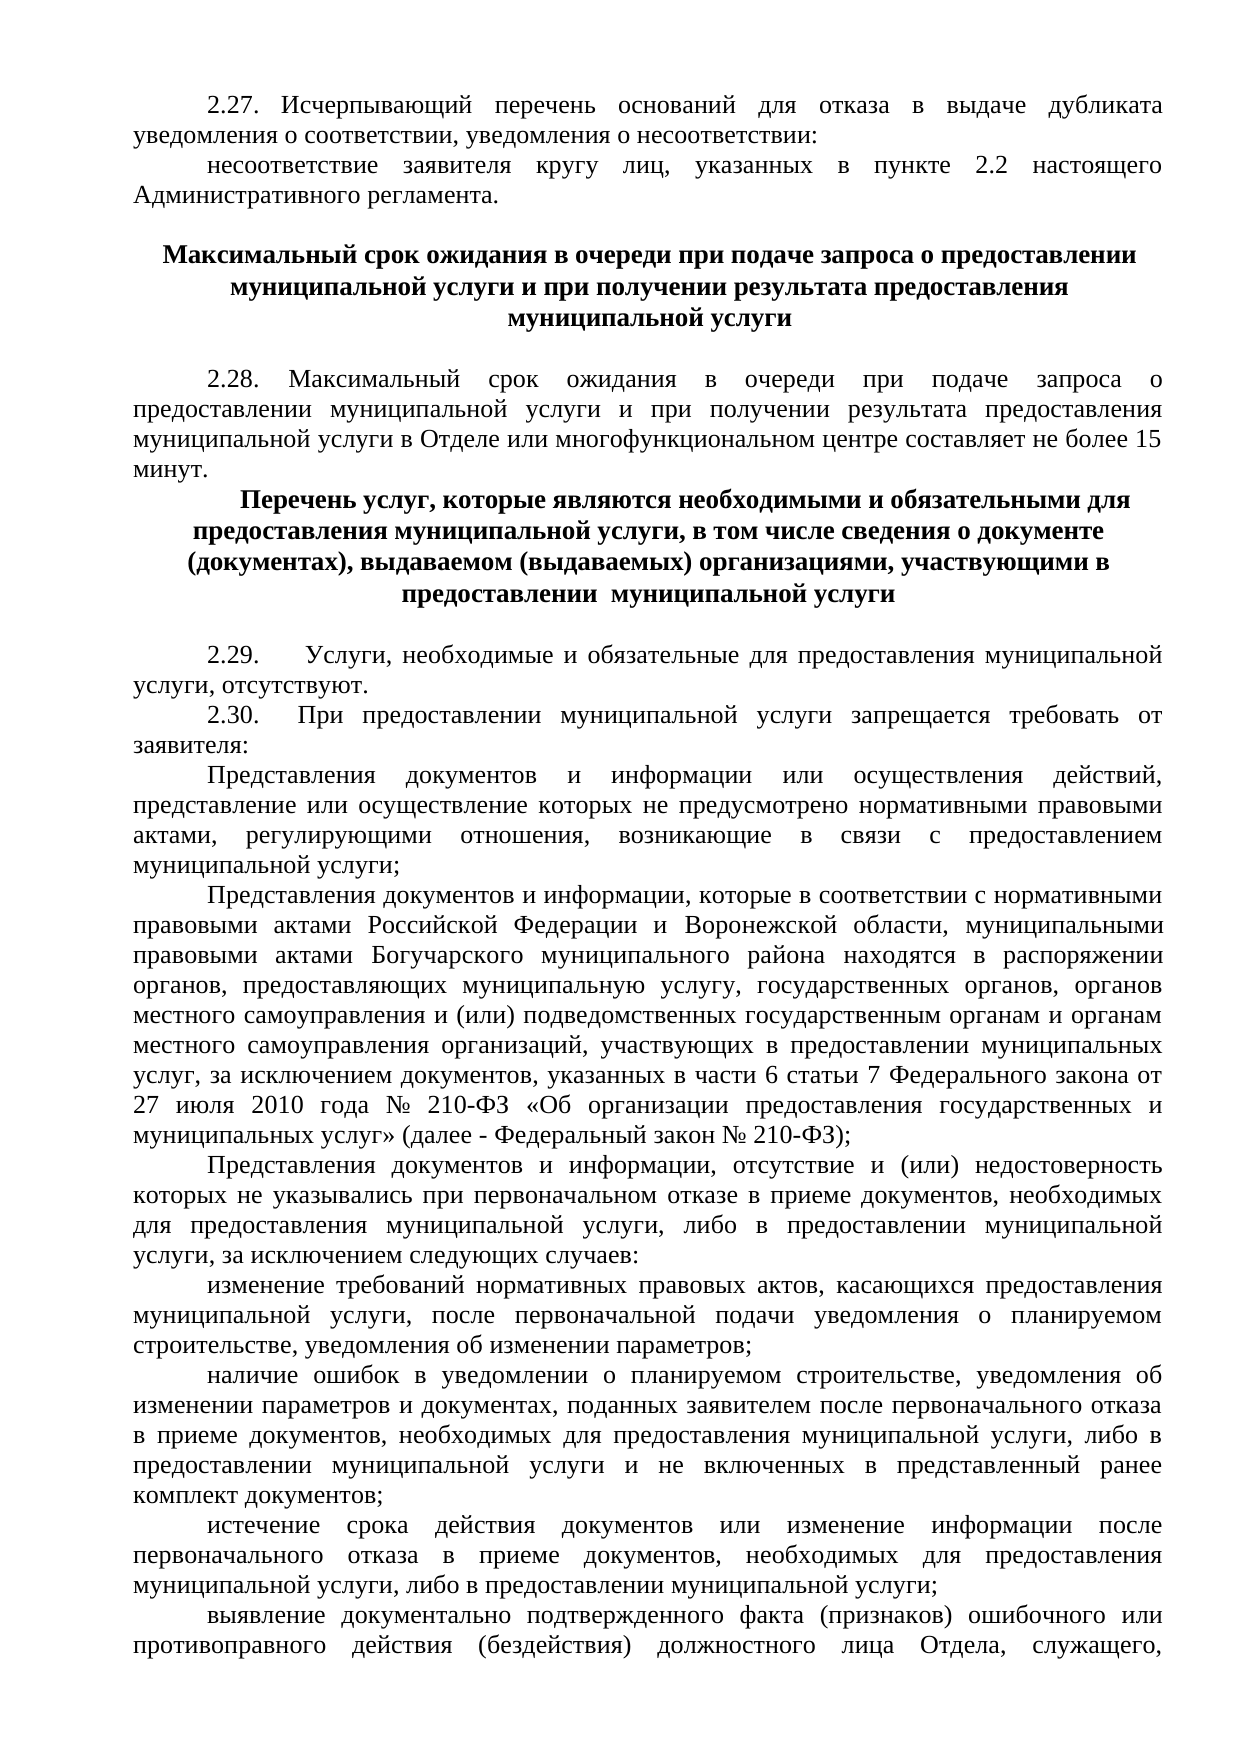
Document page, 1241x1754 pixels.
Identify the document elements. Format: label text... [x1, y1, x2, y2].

text Представления документов и информации или осуществления действий, представление или осуществление которых не предусмотрено нормативными правовыми актами, регулирующими отношения, возникающие в связи с предоставлением муниципальной услуги; [133, 759, 1164, 879]
text Максимальный срок ожидания в очереди при подаче запроса о предоставлении муниципальной услуги и при получении результата предоставления муниципальной услуги [133, 239, 1166, 332]
list При предоставлении муниципальной услуги запрещается требовать от заявителя: [133, 699, 1164, 759]
text Представления документов и информации, которые в соответствии с нормативными правовыми актами Российской Федерации и Воронежской области, муниципальными правовыми актами Богучарского муниципального района находятся в распоряжении органов, предоставляющих муниципальную услугу, государственных органов, органов местного самоуправления и (или) подведомственных государственным органам и органам местного самоуправления организаций, участвующих в предоставлении муниципальных услуг, за исключением документов, указанных в части 6 статьи 7 Федерального закона от 27 июля 2010 года № 210-ФЗ «Об организации предоставления государственных и муниципальных услуг» (далее - Федеральный закон № 210-ФЗ); [133, 879, 1164, 1149]
list Исчерпывающий перечень оснований для отказа в выдаче дубликата уведомления о соответствии, уведомления о несоответствии: [133, 89, 1164, 149]
text изменение требований нормативных правовых актов, касающихся предоставления муниципальной услуги, после первоначальной подачи уведомления о планируемом строительстве, уведомления об изменении параметров; [133, 1269, 1164, 1359]
list Максимальный срок ожидания в очереди при подаче запроса о предоставлении муниципальной услуги и при получении результата предоставления муниципальной услуги в Отделе или многофункциональном центре составляет не более 15 минут. [133, 363, 1164, 483]
text Перечень услуг, которые являются необходимыми и обязательными для предоставления муниципальной услуги, в том числе сведения о документе (документах), выдаваемом (выдаваемых) организациями, участвующими в предоставлении муниципальной услуги [133, 483, 1164, 608]
text наличие ошибок в уведомлении о планируемом строительстве, уведомления об изменении параметров и документах, поданных заявителем после первоначального отказа в приеме документов, необходимых для предоставления муниципальной услуги, либо в предоставлении муниципальной услуги и не включенных в представленный ранее комплект документов; [133, 1359, 1164, 1509]
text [133, 1599, 1164, 1659]
text Представления документов и информации, отсутствие и (или) недостоверность которых не указывались при первоначальном отказе в приеме документов, необходимых для предоставления муниципальной услуги, либо в предоставлении муниципальной услуги, за исключением следующих случаев: [133, 1149, 1164, 1269]
list Услуги, необходимые и обязательные для предоставления муниципальной услуги, отсутствуют. [133, 639, 1164, 699]
text несоответствие заявителя кругу лиц, указанных в пункте 2.2 настоящего Административного регламента. [133, 149, 1164, 209]
text истечение срока действия документов или изменение информации после первоначального отказа в приеме документов, необходимых для предоставления муниципальной услуги, либо в предоставлении муниципальной услуги; [133, 1509, 1164, 1599]
